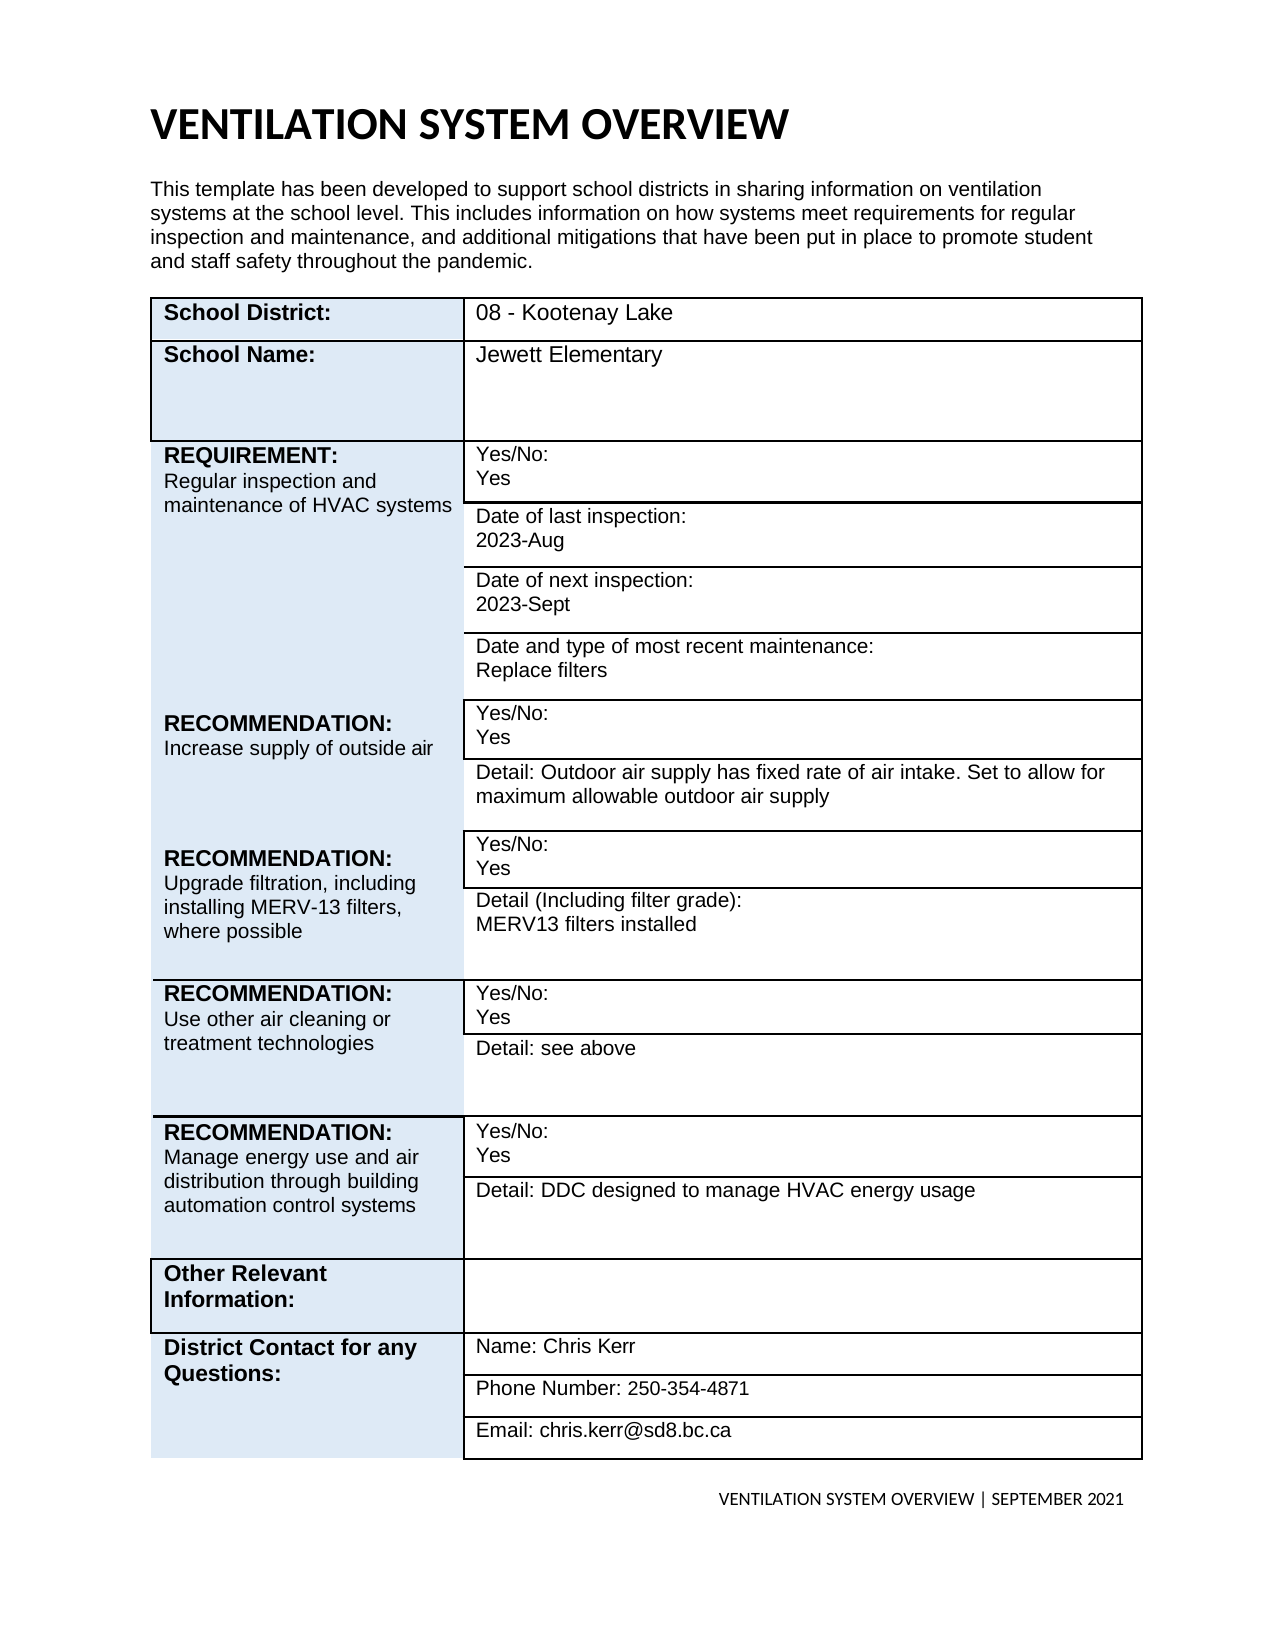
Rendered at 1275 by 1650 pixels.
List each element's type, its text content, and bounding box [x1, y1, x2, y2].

table_cell School Name: [152, 342, 463, 440]
table_cell Detail: DDC designed to manage HVAC energy usage [465, 1178, 1141, 1258]
table_cell Yes/No: Yes [465, 442, 1141, 501]
table_cell Name: Chris Kerr [465, 1334, 1141, 1374]
table_cell Yes/No: Yes [465, 832, 1141, 887]
table_cell Yes/No: Yes [465, 981, 1141, 1033]
table_cell [465, 1260, 1141, 1332]
table_header 08 - Kootenay Lake [465, 299, 1141, 339]
title VENTILATION SYSTEM OVERVIEW [150, 95, 1154, 151]
table_cell REQUIREMENT: Regular inspection and maintenance of HVAC systems RECOMMENDATION: Increase supply of outside air RECOMMENDATION: Upgrade filtration, including installing MERV-13 filters, where possible [151, 442, 464, 979]
table_cell Detail (Including filter grade): MERV13 filters installed [464, 889, 1141, 979]
table_header School District: [152, 299, 463, 339]
table_cell Yes/No: Yes [465, 701, 1141, 758]
text VENTILATION SYSTEM OVERVIEW | SEPTEMBER 2021 [719, 1487, 1154, 1510]
table_cell Date of last inspection: 2023-Aug [464, 504, 1141, 566]
table_cell Email: chris.kerr@sd8.bc.ca [465, 1418, 1141, 1458]
table_cell Phone Number: 250-354-4871 [465, 1376, 1141, 1416]
table_cell RECOMMENDATION: Manage energy use and air distribution through building automation control systems [151, 1115, 463, 1258]
table_cell Date and type of most recent maintenance: Replace filters [464, 634, 1141, 699]
text This template has been developed to support school districts in sharing information on ventilation systems at the school level. This includes information on how systems meet requirements for regular inspection and maintenance, and additional mitigations that have been put in place to promote student and staff safety throughout the pandemic. [150, 177, 1117, 273]
table_cell Other Relevant Information: [152, 1260, 463, 1332]
table_cell RECOMMENDATION: Use other air cleaning or treatment technologies [151, 979, 464, 1115]
table_cell Detail: see above [464, 1035, 1141, 1115]
table_cell District Contact for any Questions: [151, 1334, 463, 1458]
table_cell Date of next inspection: 2023-Sept [464, 568, 1141, 632]
table_cell Jewett Elementary [465, 342, 1141, 440]
table_cell Yes/No: Yes [465, 1117, 1141, 1176]
table_cell Detail: Outdoor air supply has fixed rate of air intake. Set to allow for maximum allowable outdoor air supply [464, 760, 1141, 830]
